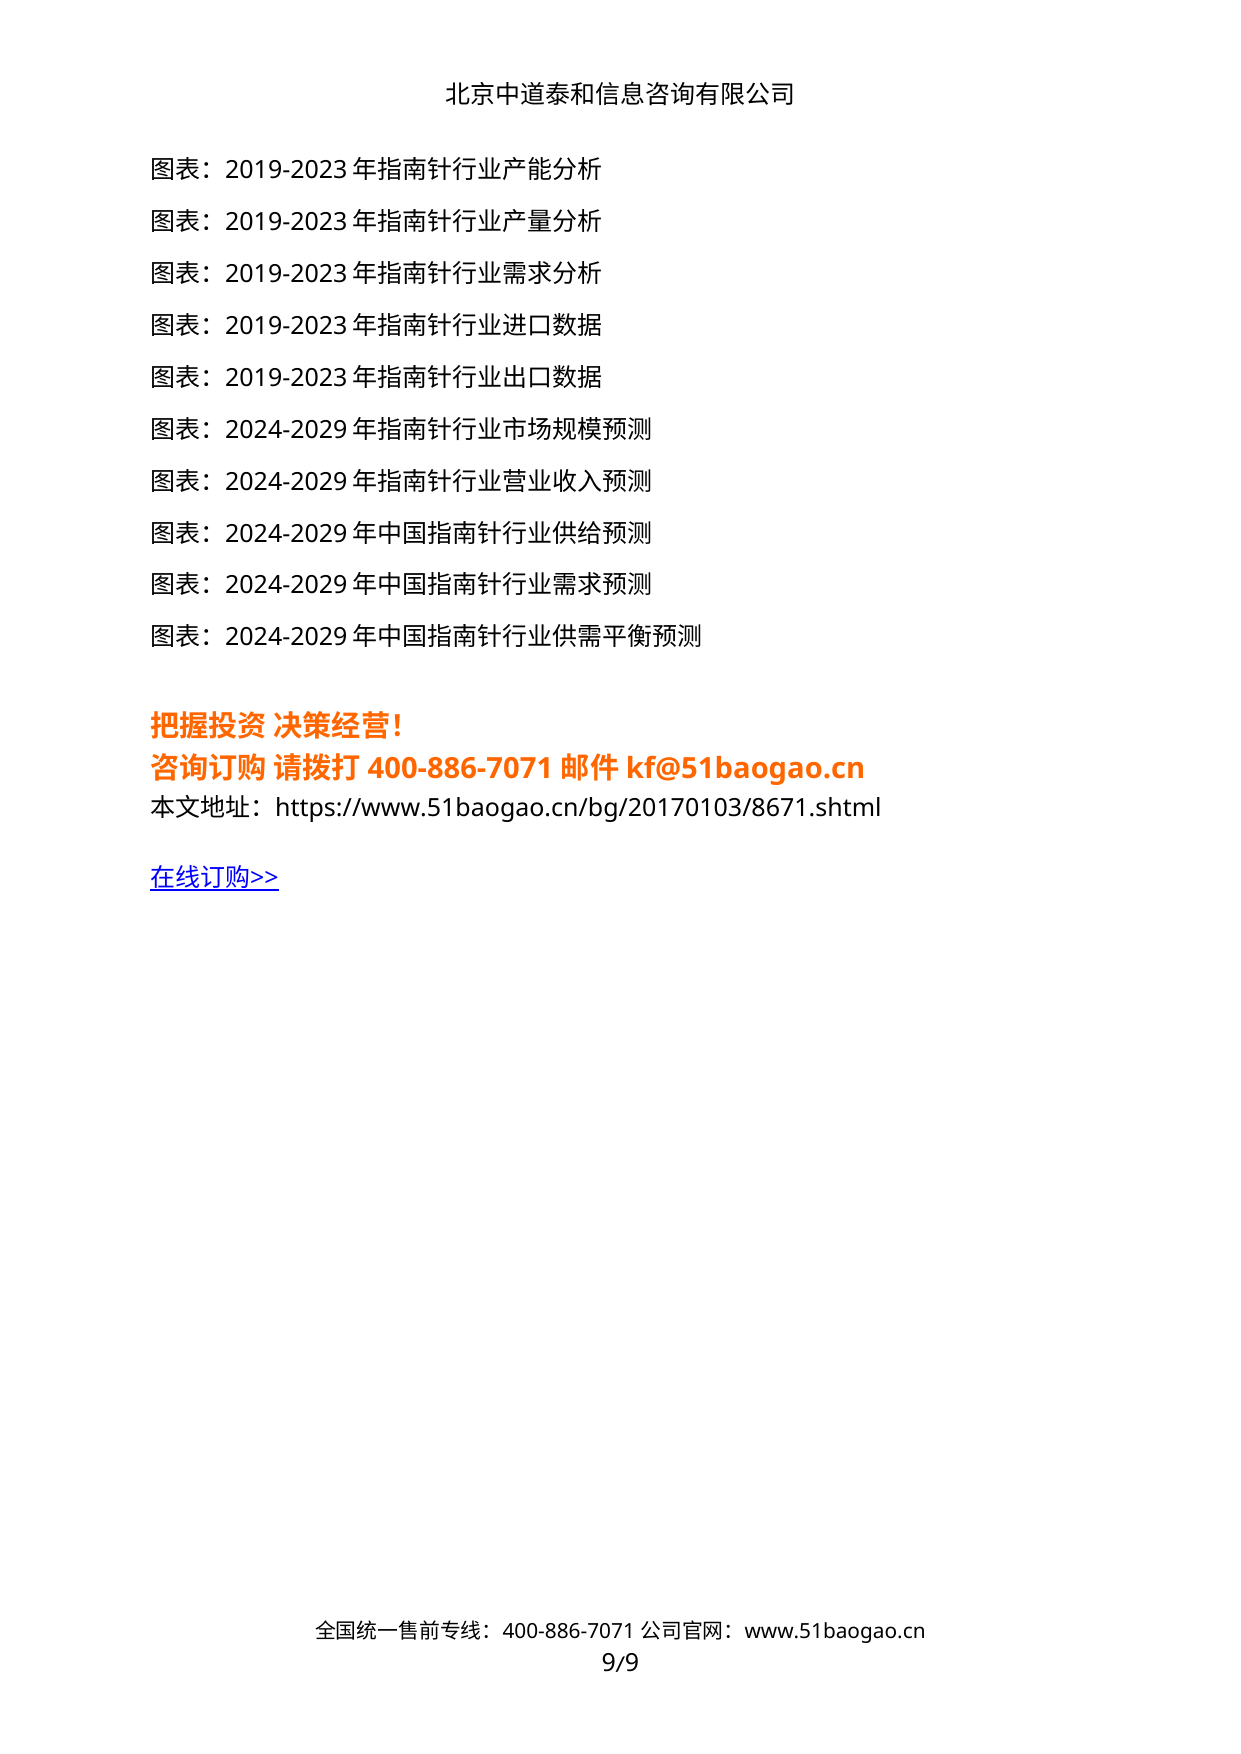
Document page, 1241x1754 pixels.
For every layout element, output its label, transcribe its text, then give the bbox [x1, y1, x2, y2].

text 图表：2024-2029年中国指南针行业需求预测 [150, 565, 1090, 601]
text 图表：2019-2023年指南针行业产量分析 [150, 202, 1090, 238]
text 图表：2019-2023年指南针行业产能分析 [150, 150, 1090, 186]
text 图表：2019-2023年指南针行业出口数据 [150, 357, 1090, 394]
text 图表：2024-2029年指南针行业营业收入预测 [150, 461, 1090, 497]
text 图表：2024-2029年中国指南针行业供给预测 [150, 513, 1090, 549]
text 把握投资 决策经营！咨询订购 请拨打 400-886-7071 邮件 kf@51baogao.cn本文地址：https://www.51baogao.cn/bg/20170103/8671.shtml [150, 669, 1090, 824]
text 图表：2019-2023年指南针行业需求分析 [150, 254, 1090, 290]
text 图表：2019-2023年指南针行业进口数据 [150, 306, 1090, 342]
text 图表：2024-2029年指南针行业市场规模预测 [150, 409, 1090, 446]
text 在线订购>> [150, 824, 1090, 894]
text 图表：2024-2029年中国指南针行业供需平衡预测 [150, 617, 1090, 653]
